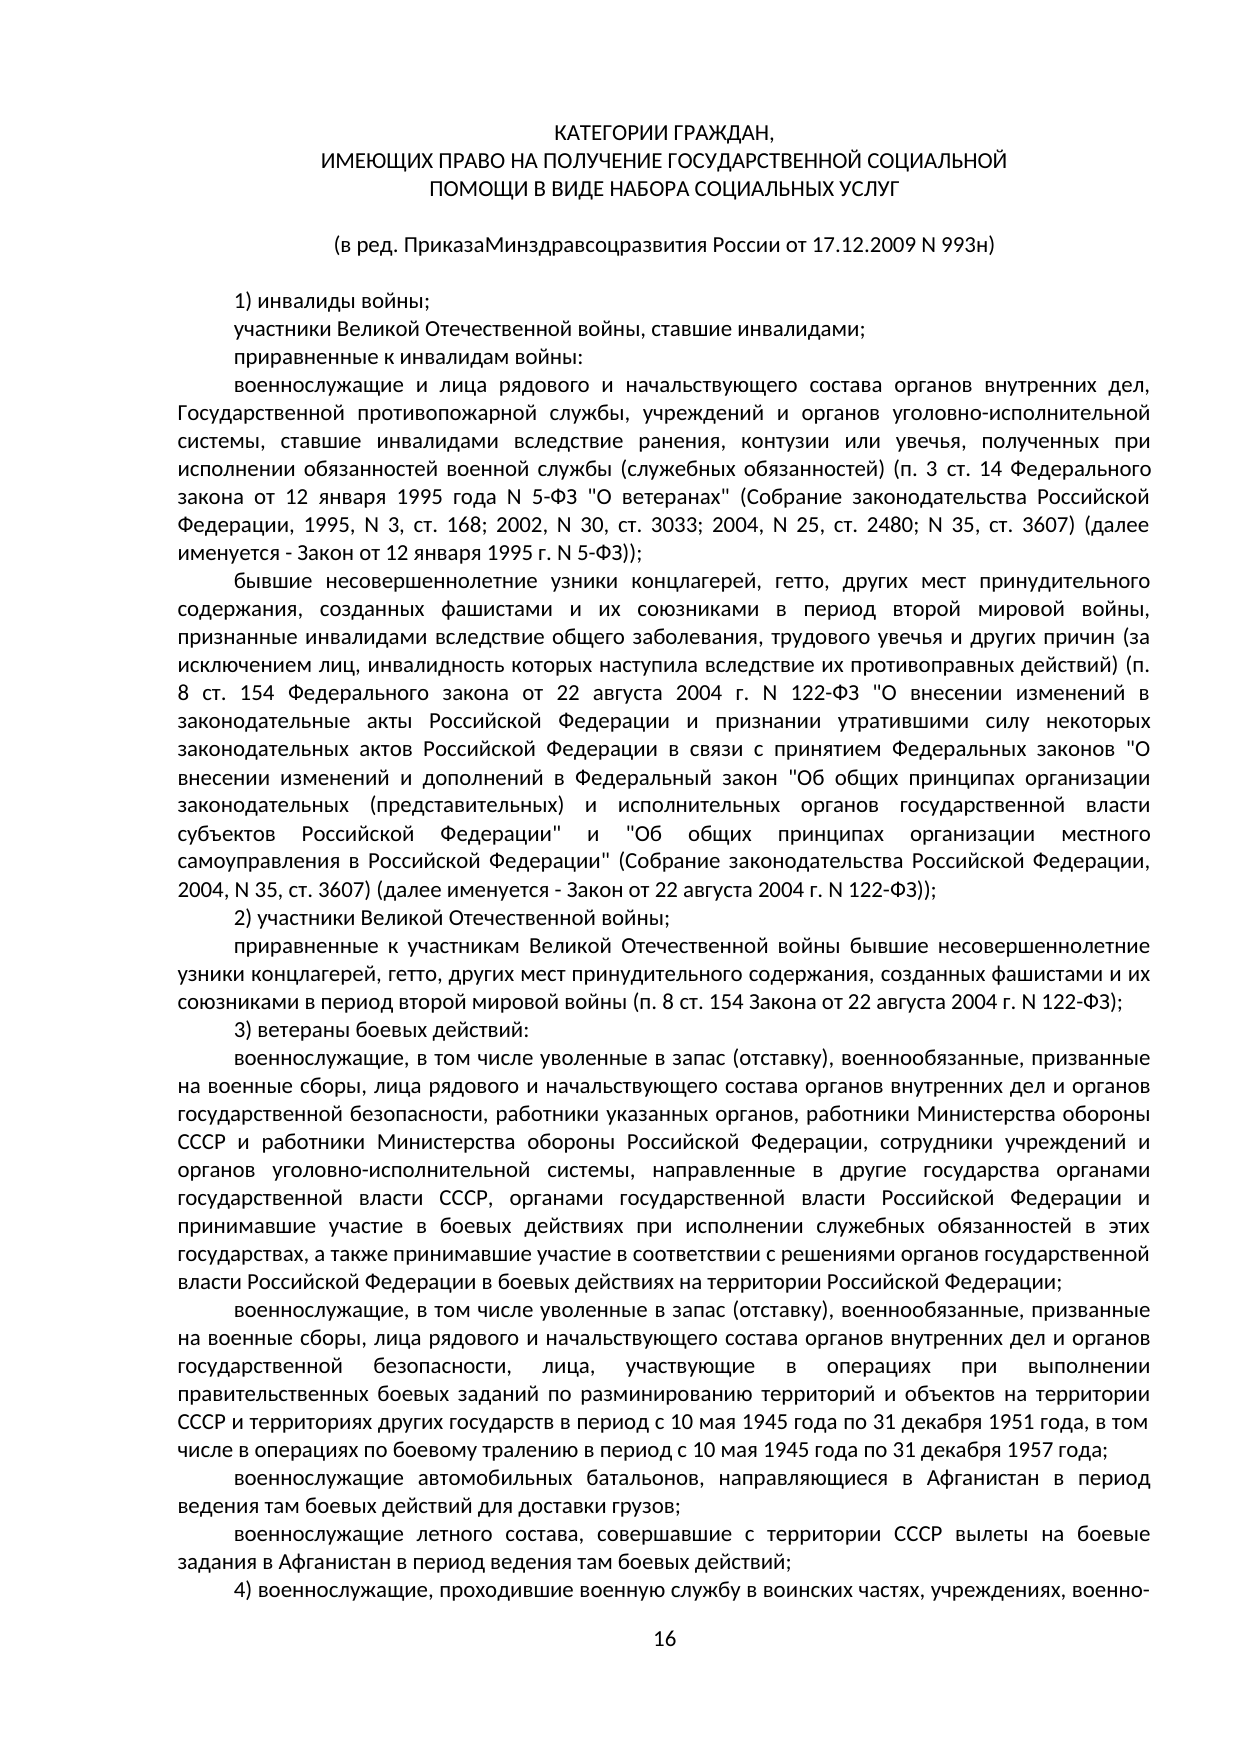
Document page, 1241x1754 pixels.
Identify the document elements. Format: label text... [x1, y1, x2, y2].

text участники Великой Отечественной войны, ставшие инвалидами; [177, 314, 1152, 342]
text бывшие несовершеннолетние узники концлагерей, гетто, других мест принудительного содержания, созданных фашистами и их союзниками в период второй мировой войны, признанные инвалидами вследствие общего заболевания, трудового увечья и других причин (за исключением лиц, инвалидность которых наступила вследствие их противоправных действий) (п. 8 ст. 154 Федерального закона от 22 августа 2004 г. N 122-ФЗ "О внесении изменений в законодательные акты Российской Федерации и признании утратившими силу некоторых законодательных актов Российской Федерации в связи с принятием Федеральных законов "О внесении изменений и дополнений в Федеральный закон "Об общих принципах организации законодательных (представительных) и исполнительных органов государственной власти субъектов Российской Федерации" и "Об общих принципах организации местного самоуправления в Российской Федерации" (Собрание законодательства Российской Федерации, 2004, N 35, ст. 3607) (далее именуется - Закон от 22 августа 2004 г. N 122-ФЗ)); [177, 566, 1152, 903]
text военнослужащие и лица рядового и начальствующего состава органов внутренних дел, Государственной противопожарной службы, учреждений и органов уголовно-исполнительной системы, ставшие инвалидами вследствие ранения, контузии или увечья, полученных при исполнении обязанностей военной службы (служебных обязанностей) (п. 3 ст. 14 Федерального закона от 12 января 1995 года N 5-ФЗ "О ветеранах" (Собрание законодательства Российской Федерации, 1995, N 3, ст. 168; 2002, N 30, ст. 3033; 2004, N 25, ст. 2480; N 35, ст. 3607) (далее именуется - Закон от 12 января 1995 г. N 5-ФЗ)); [177, 370, 1152, 566]
text 1) инвалиды войны; [177, 286, 1152, 314]
text ПОМОЩИ В ВИДЕ НАБОРА СОЦИАЛЬНЫХ УСЛУГ [177, 174, 1152, 202]
text 3) ветераны боевых действий: [177, 1015, 1152, 1043]
text военнослужащие, в том числе уволенные в запас (отставку), военнообязанные, призванные на военные сборы, лица рядового и начальствующего состава органов внутренних дел и органов государственной безопасности, работники указанных органов, работники Министерства обороны СССР и работники Министерства обороны Российской Федерации, сотрудники учреждений и органов уголовно-исполнительной системы, направленные в другие государства органами государственной власти СССР, органами государственной власти Российской Федерации и принимавшие участие в боевых действиях при исполнении служебных обязанностей в этих государствах, а также принимавшие участие в соответствии с решениями органов государственной власти Российской Федерации в боевых действиях на территории Российской Федерации; [177, 1043, 1152, 1295]
text (в ред. ПриказаМинздравсоцразвития России от 17.12.2009 N 993н) [177, 230, 1152, 258]
text 2) участники Великой Отечественной войны; [177, 903, 1152, 931]
text приравненные к участникам Великой Отечественной войны бывшие несовершеннолетние узники концлагерей, гетто, других мест принудительного содержания, созданных фашистами и их союзниками в период второй мировой войны (п. 8 ст. 154 Закона от 22 августа 2004 г. N 122-ФЗ); [177, 931, 1152, 1015]
text приравненные к инвалидам войны: [177, 342, 1152, 370]
text ИМЕЮЩИХ ПРАВО НА ПОЛУЧЕНИЕ ГОСУДАРСТВЕННОЙ СОЦИАЛЬНОЙ [177, 146, 1152, 174]
text военнослужащие автомобильных батальонов, направляющиеся в Афганистан в период ведения там боевых действий для доставки грузов; [177, 1463, 1152, 1519]
text военнослужащие летного состава, совершавшие с территории СССР вылеты на боевые задания в Афганистан в период ведения там боевых действий; [177, 1519, 1152, 1575]
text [177, 1575, 1152, 1603]
text военнослужащие, в том числе уволенные в запас (отставку), военнообязанные, призванные на военные сборы, лица рядового и начальствующего состава органов внутренних дел и органов государственной безопасности, лица, участвующие в операциях при выполнении правительственных боевых заданий по разминированию территорий и объектов на территории СССР и территориях других государств в период с 10 мая 1945 года по 31 декабря 1951 года, в том числе в операциях по боевому тралению в период с 10 мая 1945 года по 31 декабря 1957 года; [177, 1295, 1152, 1463]
text КАТЕГОРИИ ГРАЖДАН, [177, 118, 1152, 146]
